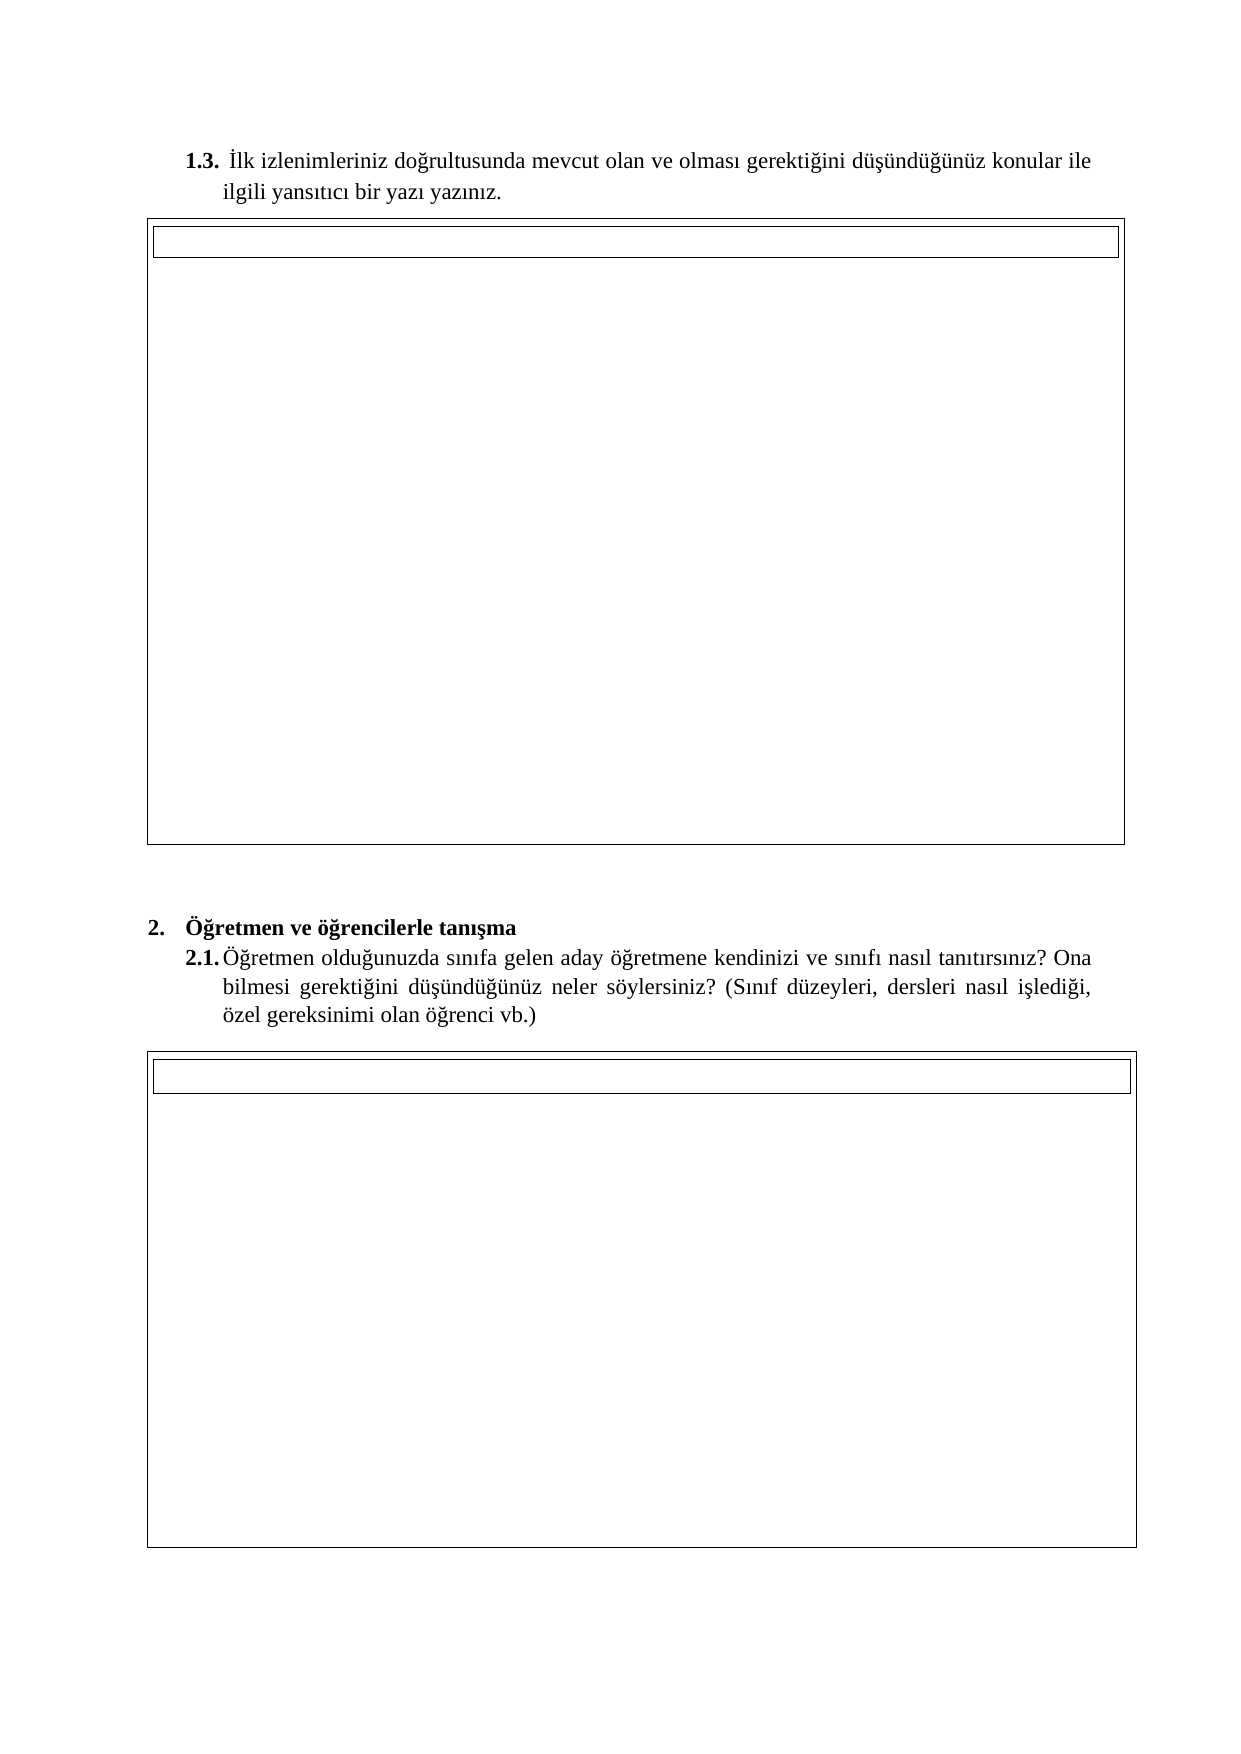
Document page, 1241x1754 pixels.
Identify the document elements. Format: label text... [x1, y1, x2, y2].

list İlk izlenimleriniz doğrultusunda mevcut olan ve olması gerektiğini düşündüğünüz konular ile ilgili yansıtıcı bir yazı yazınız. [185, 148, 1093, 204]
list Öğretmen olduğunuzda sınıfa gelen aday öğretmene kendinizi ve sınıfı nasıl tanıtırsınız? Ona bilmesi gerektiğini düşündüğünüz neler söylersiniz? (Sınıf düzeyleri, dersleri nasıl işlediği, özel gereksinimi olan öğrenci vb.) [185, 944, 1093, 1028]
list Öğretmen ve öğrencilerle tanışma [148, 914, 1093, 941]
